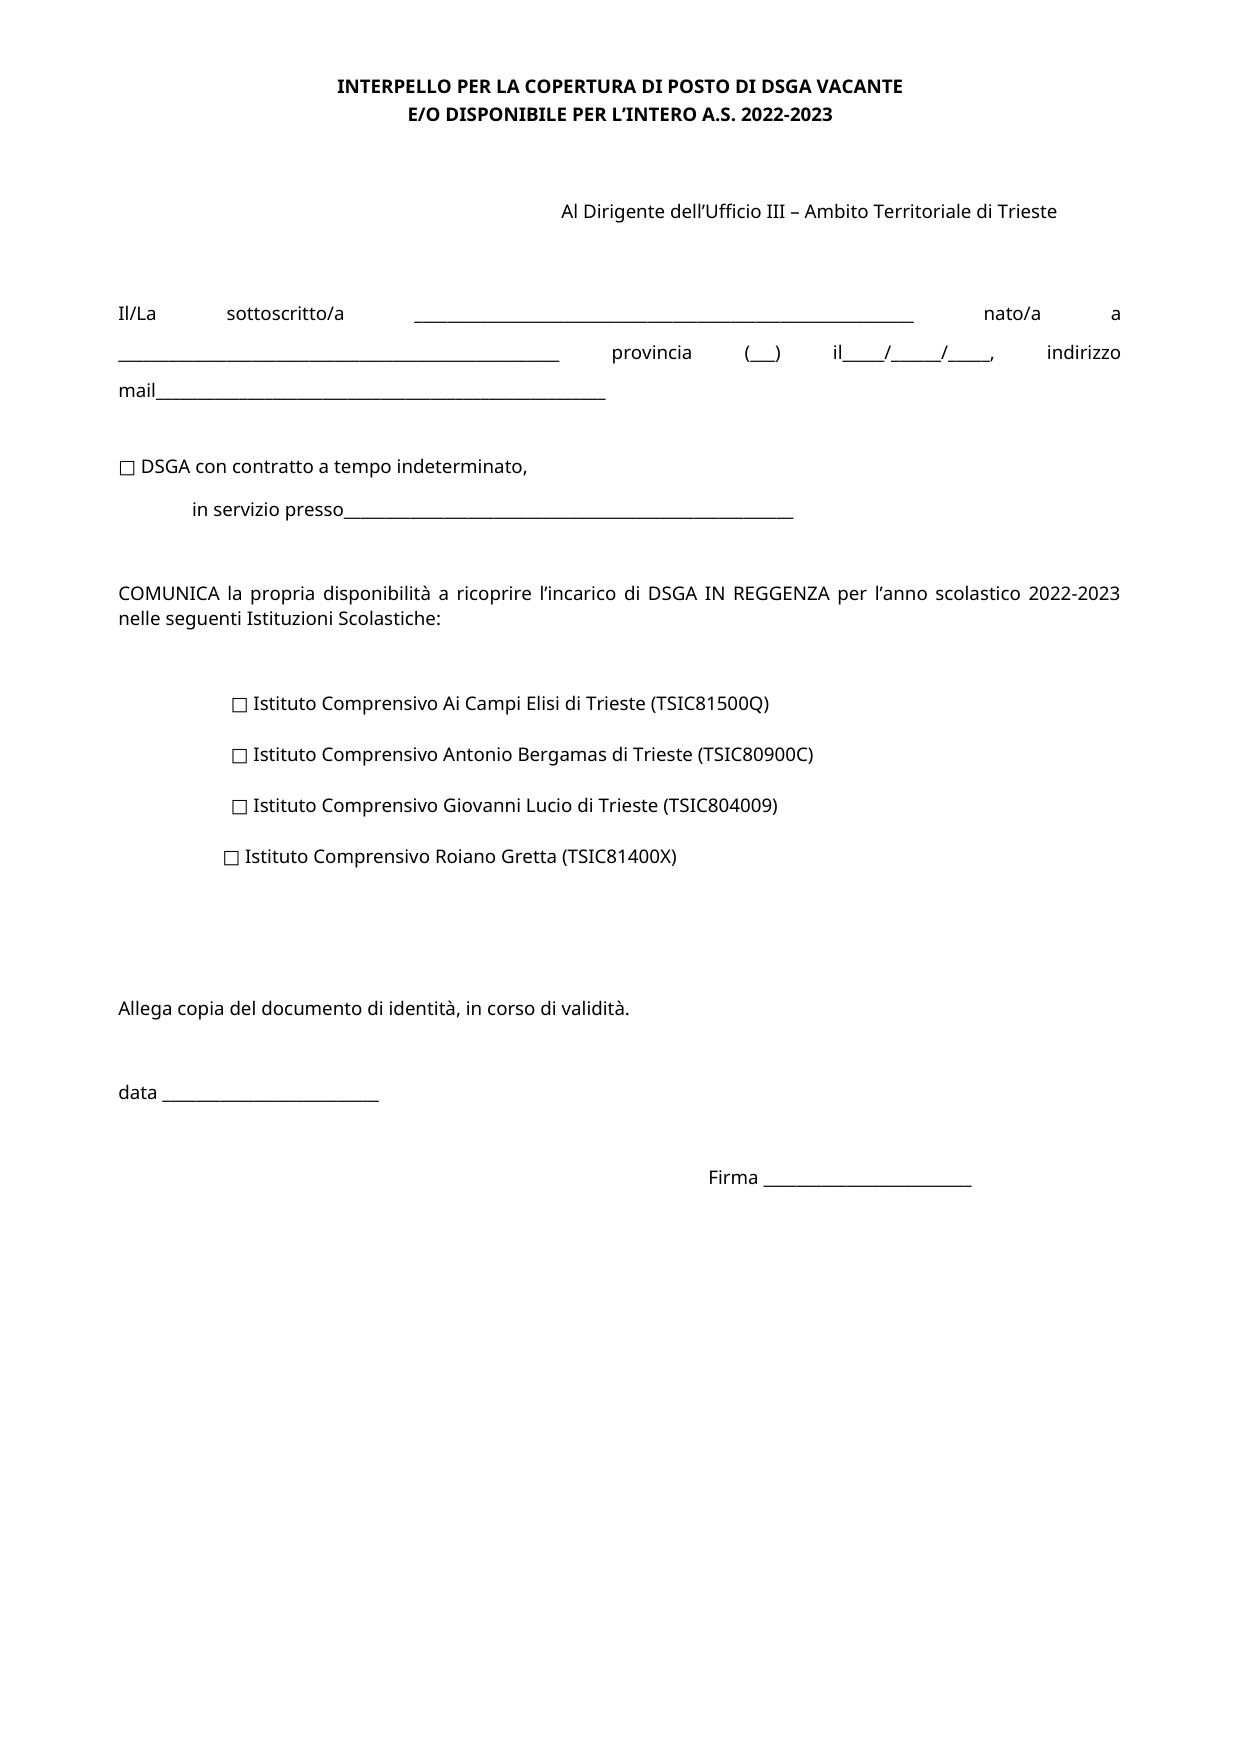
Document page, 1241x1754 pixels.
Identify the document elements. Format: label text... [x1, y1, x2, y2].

list □ Istituto Comprensivo Roiano Gretta (TSIC81400X) [193, 843, 1122, 869]
text Firma _________________________ [634, 1164, 1122, 1189]
text in servizio presso______________________________________________________ [118, 496, 1122, 521]
text □ Istituto Comprensivo Ai Campi Elisi di Trieste (TSIC81500Q) [231, 690, 1122, 716]
text □ Istituto Comprensivo Antonio Bergamas di Trieste (TSIC80900C) [231, 741, 1122, 767]
text Allega copia del documento di identità, in corso di validità. [118, 995, 1122, 1021]
text data __________________________ [118, 1080, 1122, 1105]
text Al Dirigente dell’Ufficio III – Ambito Territoriale di Trieste [561, 199, 1122, 224]
text □ DSGA con contratto a tempo indeterminato, [118, 454, 1122, 479]
text Il/La sottoscritto/a ____________________________________________________________ nato/a a _____________________________________________________ provincia (___) il_____/______/_____, indirizzo mail______________________________________________________ [118, 301, 1122, 403]
text □ Istituto Comprensivo Giovanni Lucio di Trieste (TSIC804009) [231, 792, 1122, 818]
text COMUNICA la propria disponibilità a ricoprire l’incarico di DSGA IN REGGENZA per l’anno scolastico 2022-2023 nelle seguenti Istituzioni Scolastiche: [118, 580, 1122, 631]
